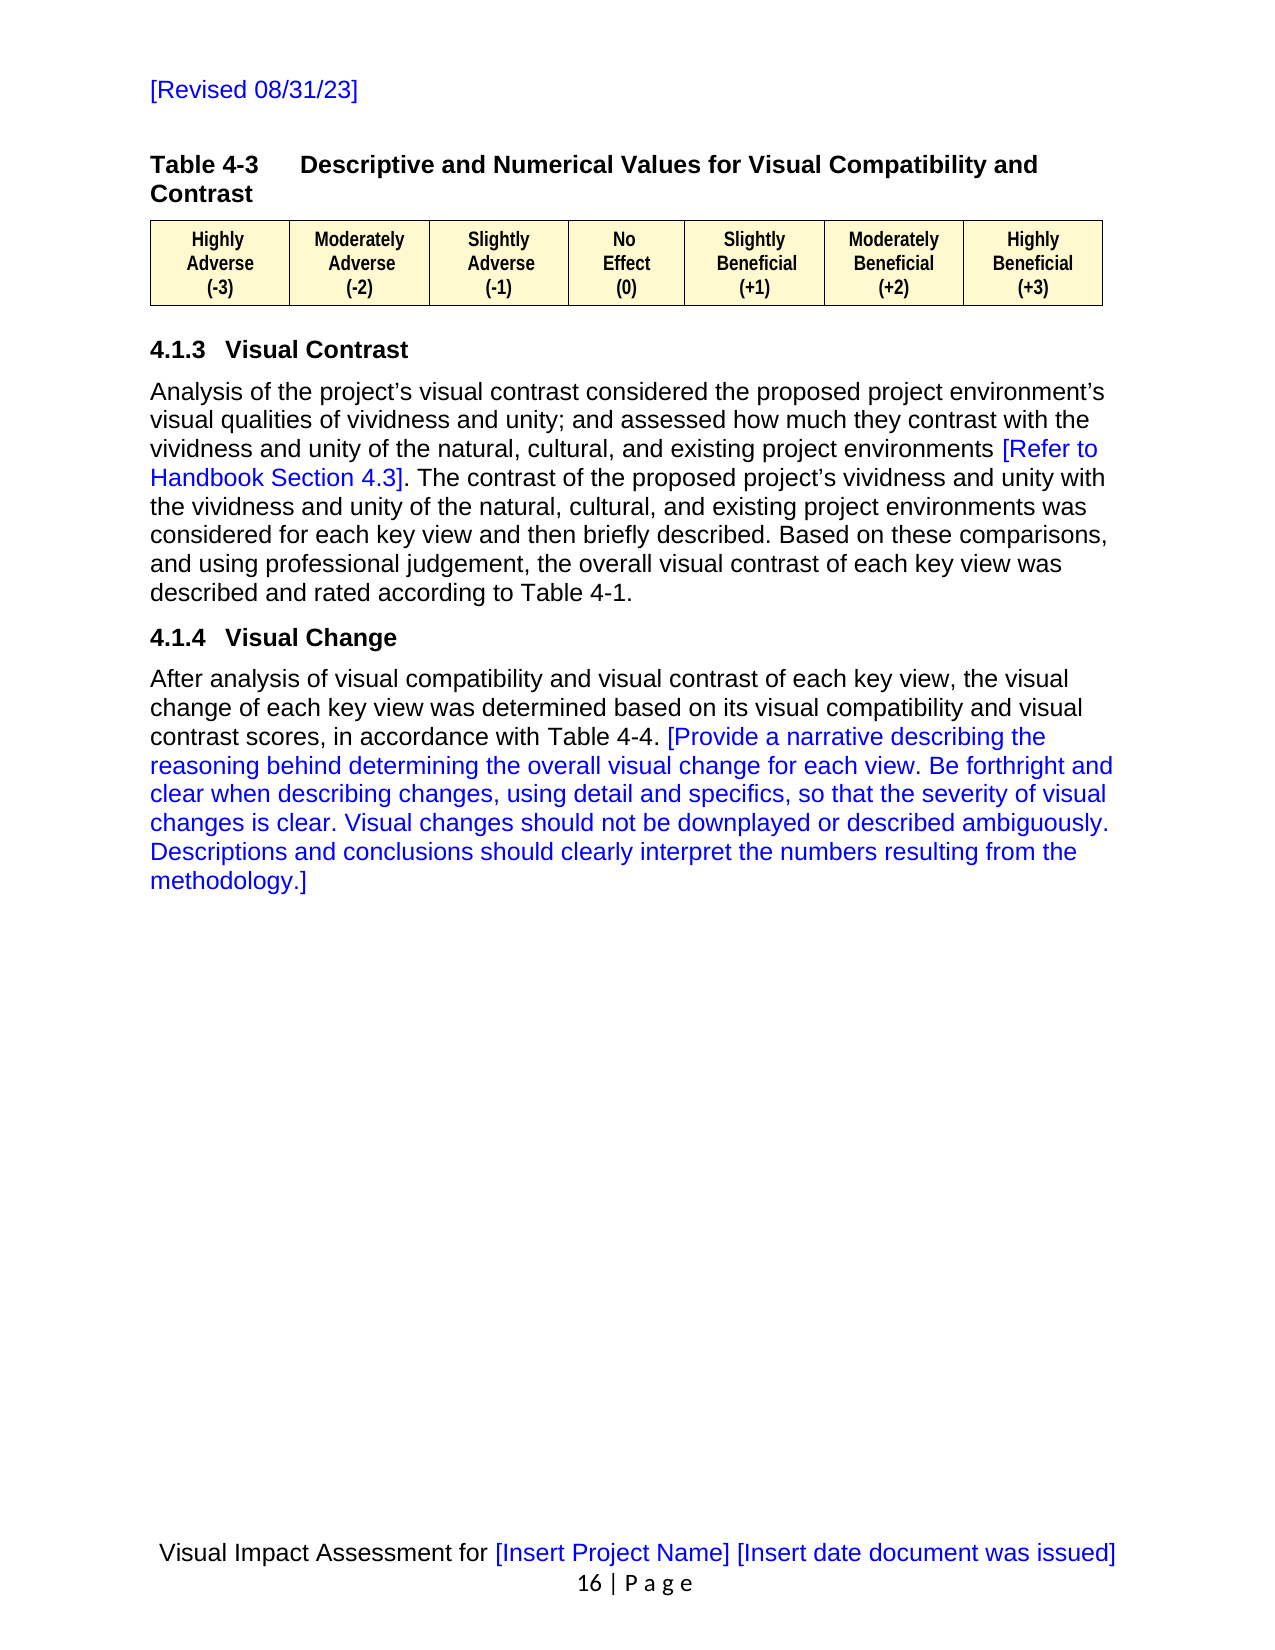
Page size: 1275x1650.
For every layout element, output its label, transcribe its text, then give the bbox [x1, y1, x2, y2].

text Analysis of the project’s visual contrast considered the proposed project environment’s visual qualities of vividness and unity; and assessed how much they contrast with the vividness and unity of the natural, cultural, and existing project environments [Refer to Handbook Section 4.3]. The contrast of the proposed project’s vividness and unity with the vividness and unity of the natural, cultural, and existing project environments was considered for each key view and then briefly described. Based on these comparisons, and using professional judgement, the overall visual contrast of each key view was described and rated according to Table 4-1. [150, 376, 1125, 606]
table_header Highly Adverse (-3) [151, 221, 289, 305]
table_header Slightly Adverse (-1) [430, 221, 568, 305]
table_header No Effect (0) [569, 221, 684, 305]
subtitle Visual Contrast [150, 335, 1125, 364]
table_header Slightly Beneficial (+1) [685, 221, 824, 305]
table_header Highly Beneficial (+3) [964, 221, 1102, 305]
subtitle Visual Change [150, 623, 1125, 652]
table_header Moderately Beneficial (+2) [825, 221, 963, 305]
table_header Moderately Adverse (-2) [290, 221, 429, 305]
